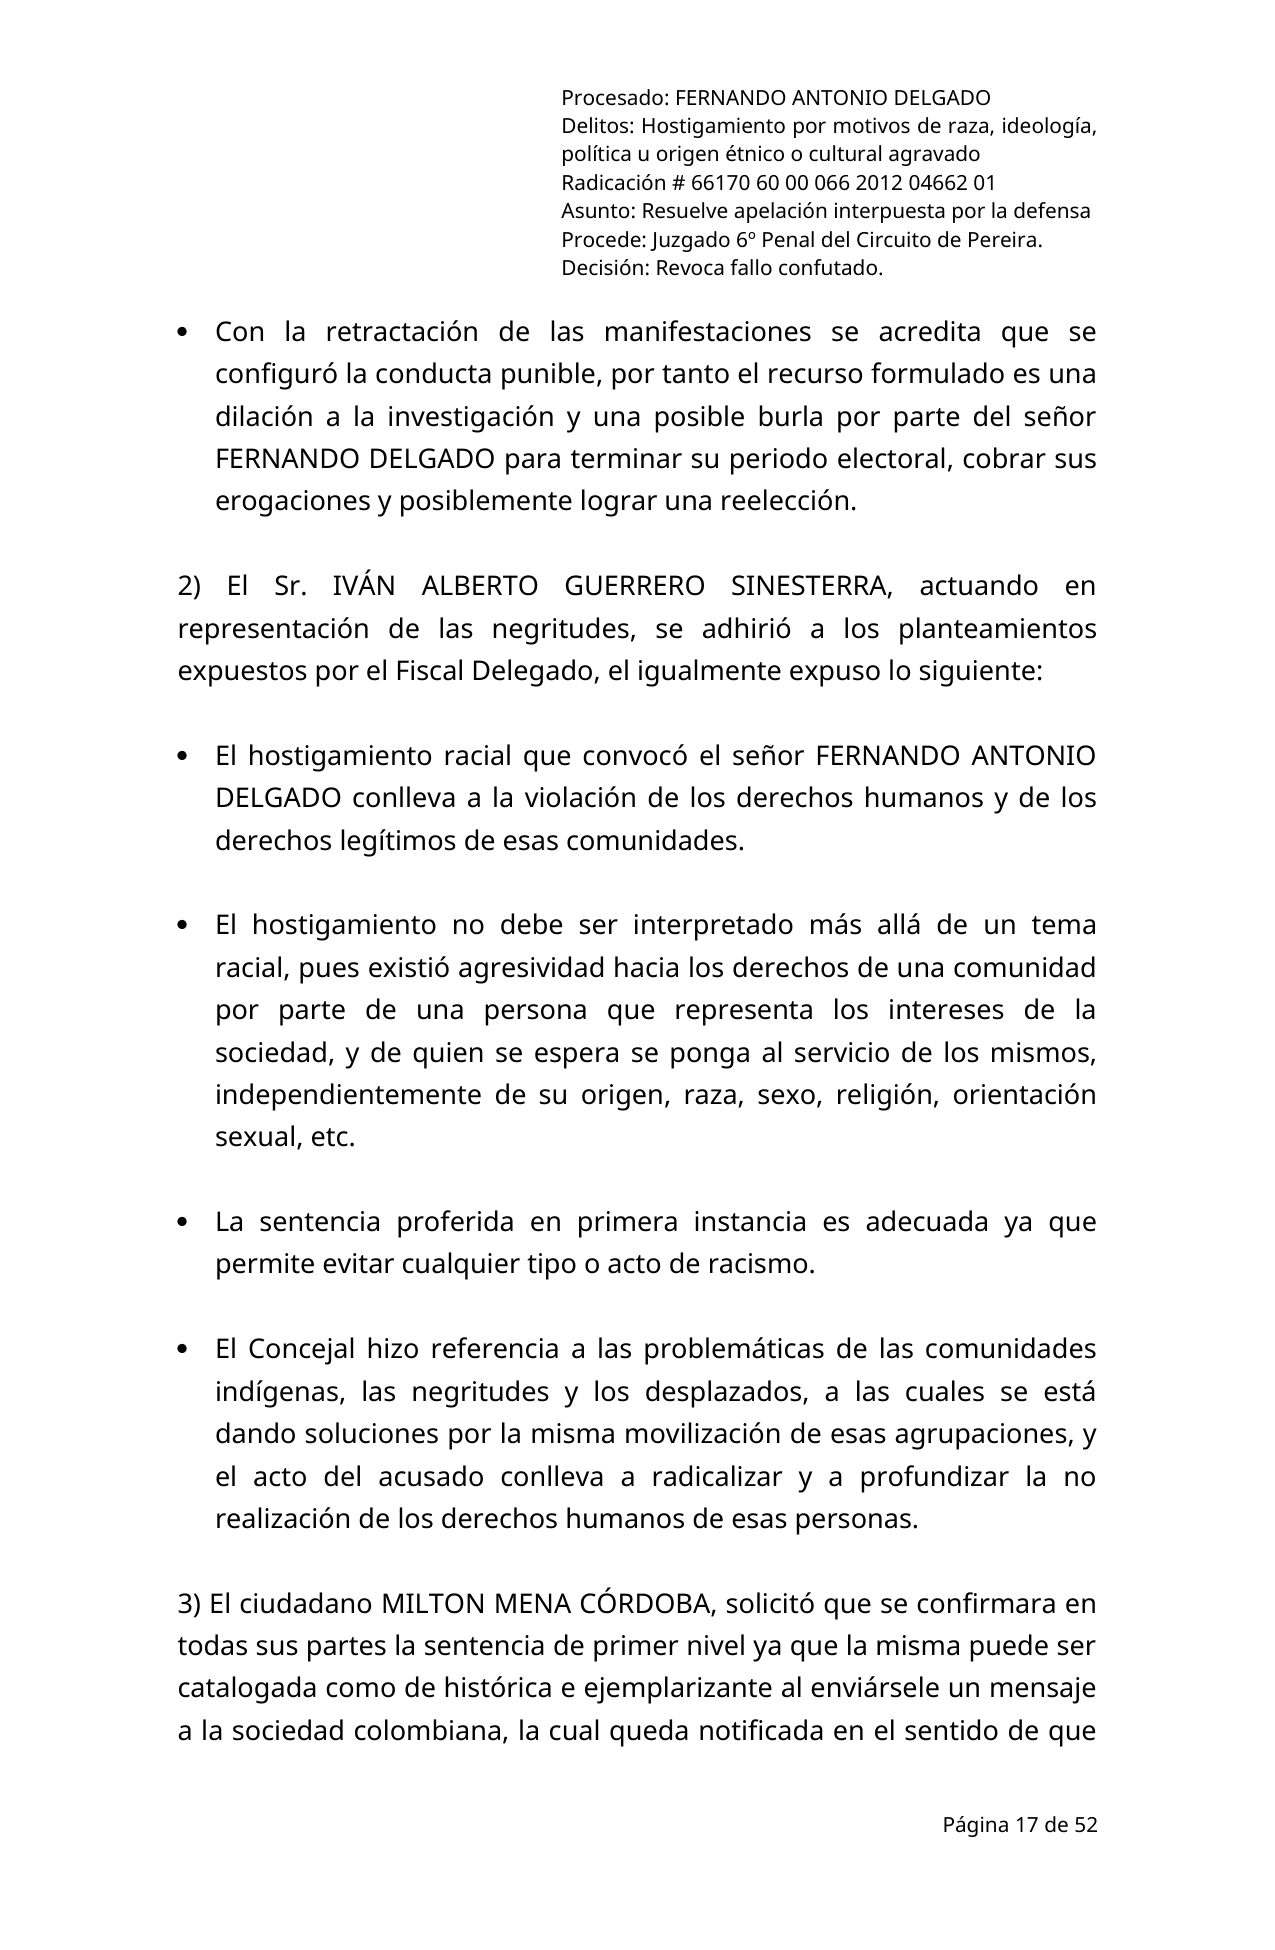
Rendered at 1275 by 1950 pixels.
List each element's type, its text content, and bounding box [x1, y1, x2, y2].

list La sentencia proferida en primera instancia es adecuada ya que permite evitar cualquier tipo o acto de racismo. [177, 1203, 1098, 1282]
list El hostigamiento racial que convocó el señor FERNANDO ANTONIO DELGADO conlleva a la violación de los derechos humanos y de los derechos legítimos de esas comunidades. [177, 736, 1098, 858]
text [177, 1584, 1098, 1748]
text 2) El Sr. IVÁN ALBERTO GUERRERO SINESTERRA, actuando en representación de las negritudes, se adhirió a los planteamientos expuestos por el Fiscal Delegado, el igualmente expuso lo siguiente: [177, 567, 1098, 688]
list El Concejal hizo referencia a las problemáticas de las comunidades indígenas, las negritudes y los desplazados, a las cuales se está dando soluciones por la misma movilización de esas agrupaciones, y el acto del acusado conlleva a radicalizar y a profundizar la no realización de los derechos humanos de esas personas. [177, 1330, 1098, 1536]
list Con la retractación de las manifestaciones se acredita que se configuró la conducta punible, por tanto el recurso formulado es una dilación a la investigación y una posible burla por parte del señor FERNANDO DELGADO para terminar su periodo electoral, cobrar sus erogaciones y posiblemente lograr una reelección. [177, 312, 1098, 519]
list El hostigamiento no debe ser interpretado más allá de un tema racial, pues existió agresividad hacia los derechos de una comunidad por parte de una persona que representa los intereses de la sociedad, y de quien se espera se ponga al servicio de los mismos, independientemente de su origen, raza, sexo, religión, orientación sexual, etc. [177, 906, 1098, 1155]
